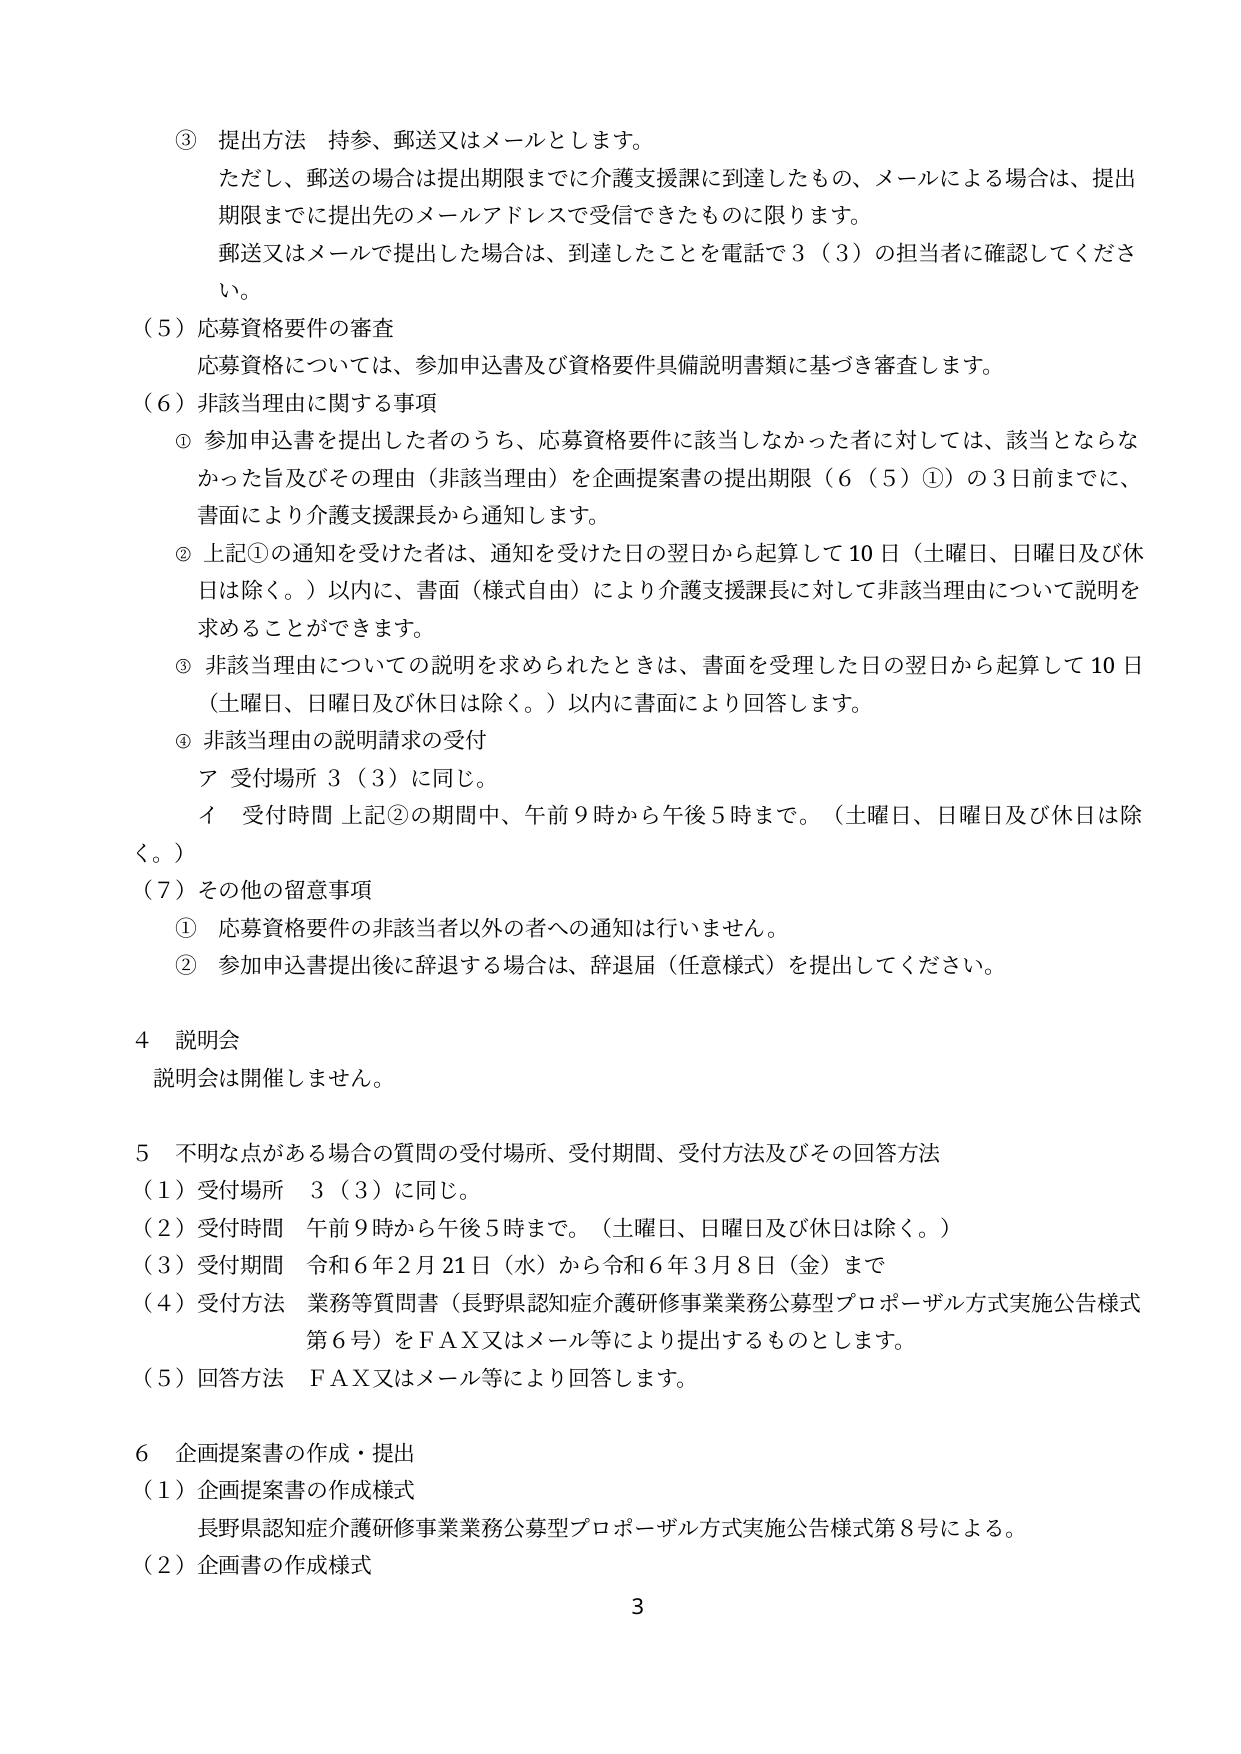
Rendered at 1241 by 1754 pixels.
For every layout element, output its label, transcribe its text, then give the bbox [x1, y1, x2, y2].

text 長野県認知症介護研修事業業務公募型プロポーザル方式実施公告様式第８号による。 [131, 1508, 1144, 1545]
text （２）企画書の作成様式 [131, 1545, 1144, 1583]
text （４）受付方法 業務等質問書（長野県認知症介護研修事業業務公募型プロポーザル方式実施公告様式第６号）をＦＡＸ又はメール等により提出するものとします。 [131, 1283, 1144, 1358]
text （５）回答方法 ＦＡＸ又はメール等により回答します。 [131, 1358, 1144, 1395]
text 説明会は開催しません。 [153, 1058, 1144, 1095]
text （１）受付場所 ３（３）に同じ。 [131, 1170, 1144, 1208]
text ② 上記①の通知を受けた者は、通知を受けた日の翌日から起算して10 日（土曜日、日曜日及び休日は除く。）以内に、書面（様式自由）により介護支援課長に対して非該当理由について説明を求めることができます。 [175, 533, 1144, 645]
text ア 受付場所 ３（３）に同じ。 [131, 758, 1144, 795]
text ただし、郵送の場合は提出期限までに介護支援課に到達したもの、メールによる場合は、提出 [131, 158, 1144, 195]
text ③ 非該当理由についての説明を求められたときは、書面を受理した日の翌日から起算して10 日（土曜日、日曜日及び休日は除く。）以内に書面により回答します。 [175, 645, 1144, 720]
text ５ 不明な点がある場合の質問の受付場所、受付期間、受付方法及びその回答方法 [131, 1133, 1144, 1170]
text イ 受付時間 上記②の期間中、午前９時から午後５時まで。（土曜日、日曜日及び休日は除く。） [131, 795, 1144, 870]
text （２）受付時間 午前９時から午後５時まで。（土曜日、日曜日及び休日は除く。） [131, 1208, 1144, 1245]
text 期限までに提出先のメールアドレスで受信できたものに限ります。 [131, 195, 1144, 233]
text （３）受付期間 令和６年２月21日（水）から令和６年３月８日（金）まで [131, 1245, 1144, 1283]
text 郵送又はメールで提出した場合は、到達したことを電話で３（３）の担当者に確認してくださ [131, 233, 1144, 270]
text 応募資格については、参加申込書及び資格要件具備説明書類に基づき審査します。 [131, 345, 1144, 383]
text ① 応募資格要件の非該当者以外の者への通知は行いません。 [131, 908, 1144, 945]
text ① 参加申込書を提出した者のうち、応募資格要件に該当しなかった者に対しては、該当とならなかった旨及びその理由（非該当理由）を企画提案書の提出期限（６（５）①）の３日前までに、書面により介護支援課長から通知します。 [175, 420, 1144, 533]
text ６ 企画提案書の作成・提出 [131, 1433, 1144, 1470]
text （６）非該当理由に関する事項 [131, 383, 1144, 420]
text （５）応募資格要件の審査 [131, 308, 1144, 345]
text ４ 説明会 [131, 1020, 1144, 1058]
text ④ 非該当理由の説明請求の受付 [131, 720, 1144, 758]
text （７）その他の留意事項 [131, 870, 1144, 908]
text （１）企画提案書の作成様式 [131, 1470, 1144, 1508]
text ② 参加申込書提出後に辞退する場合は、辞退届（任意様式）を提出してください。 [131, 945, 1144, 983]
text い。 [131, 270, 1144, 308]
text ③ 提出方法 持参、郵送又はメールとします。 [131, 120, 1144, 158]
